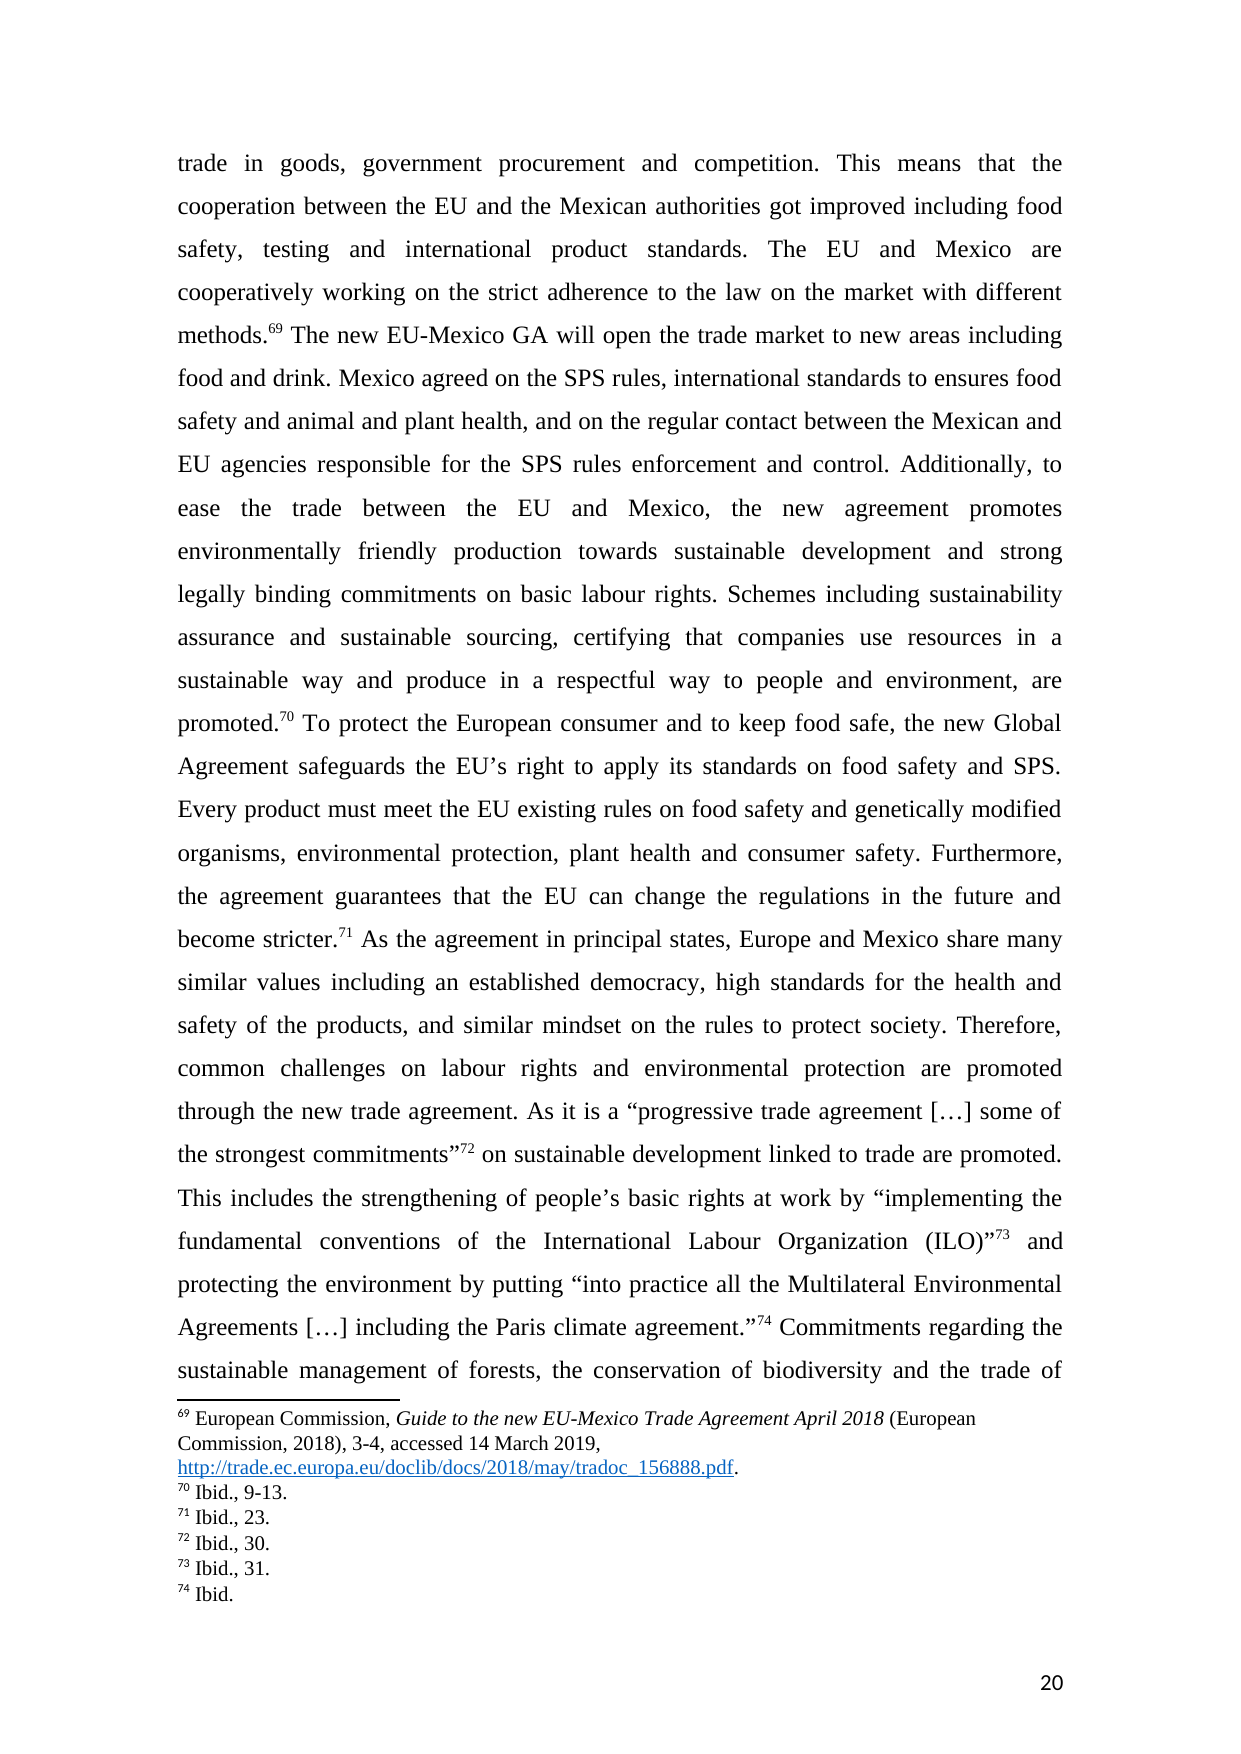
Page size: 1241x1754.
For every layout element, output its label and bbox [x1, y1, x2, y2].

text [177, 148, 1063, 1384]
